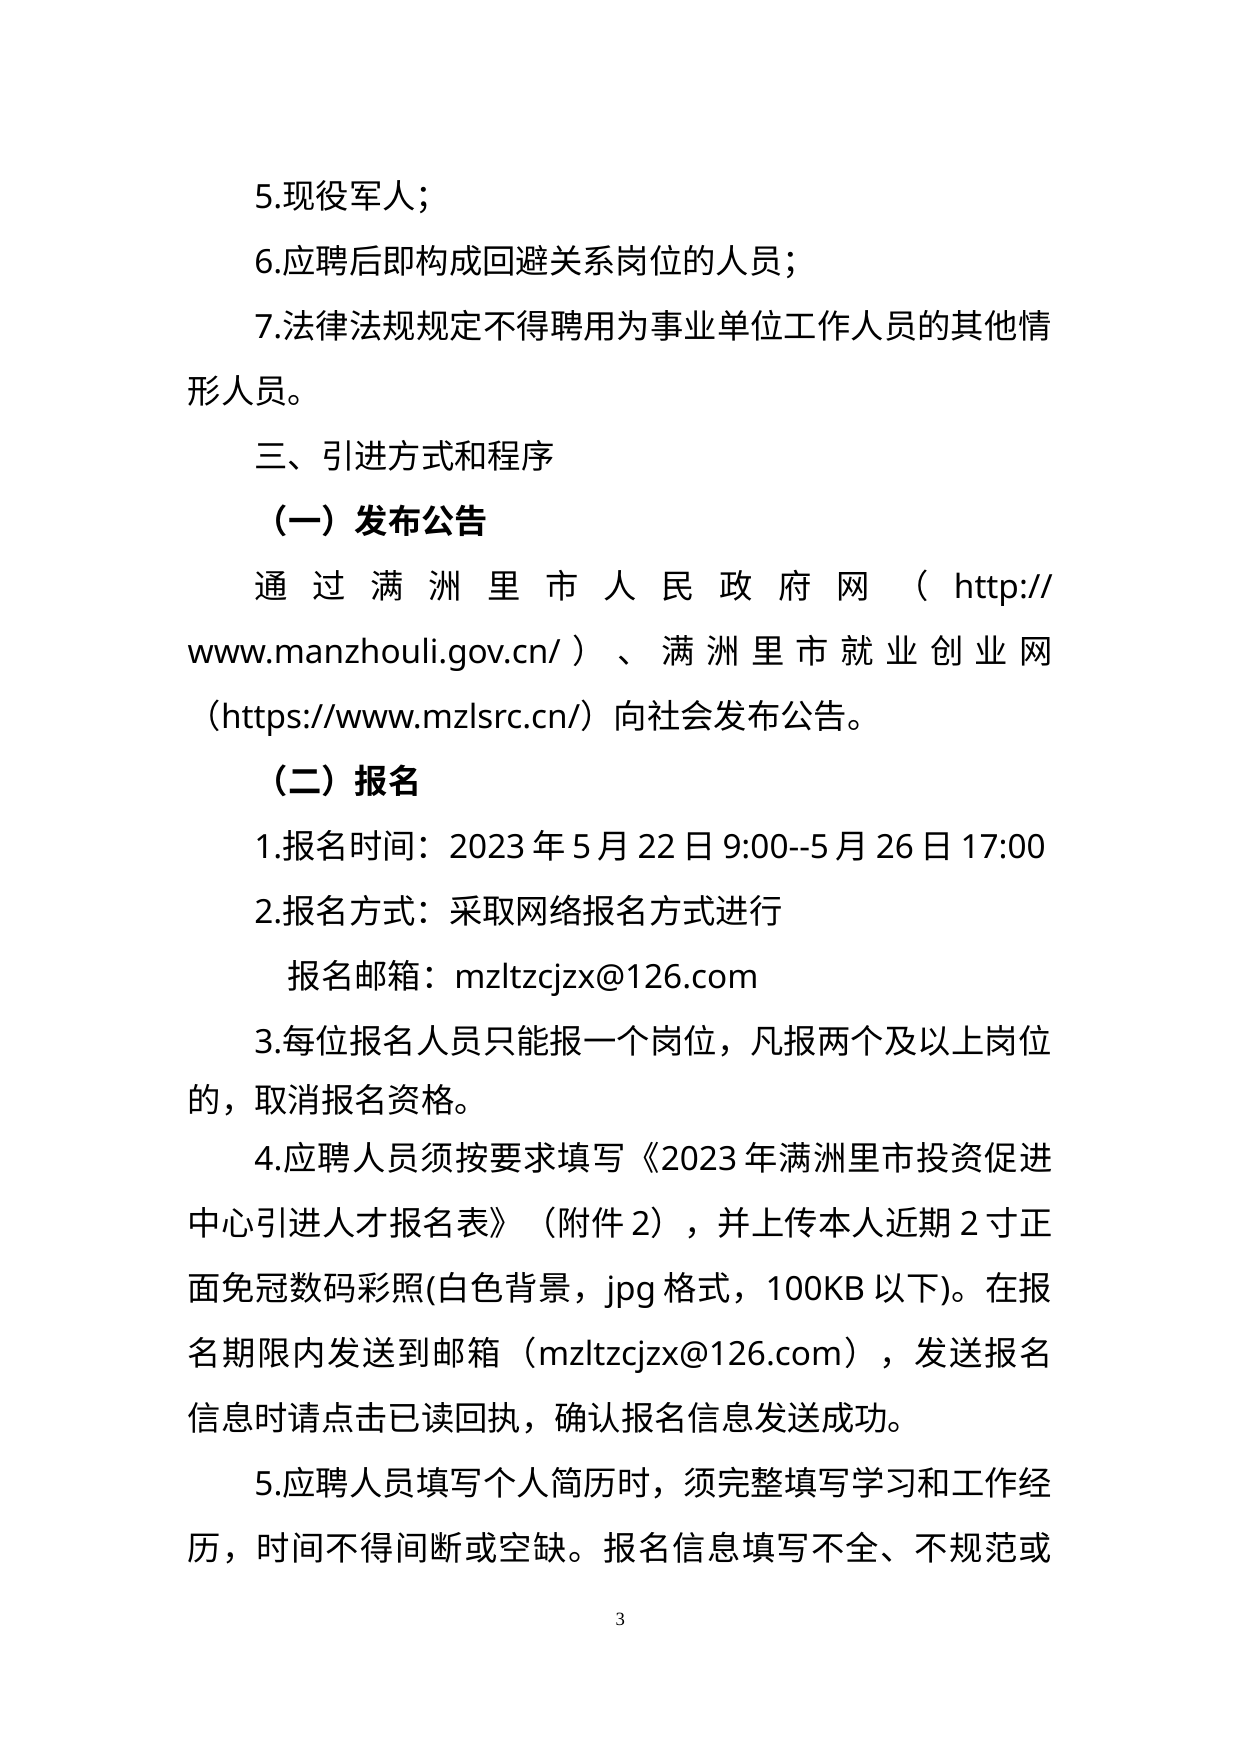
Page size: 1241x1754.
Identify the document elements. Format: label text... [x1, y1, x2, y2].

text （二）报名 [187, 747, 1053, 812]
text 2.报名方式：采取网络报名方式进行 [187, 877, 1053, 942]
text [187, 1449, 1053, 1579]
text 7.法律法规规定不得聘用为事业单位工作人员的其他情形人员。 [187, 292, 1053, 422]
text 1.报名时间：2023年5月22日9:00--5月26日17:00 [187, 812, 1053, 877]
text 5.现役军人； [187, 162, 1053, 227]
text 3.每位报名人员只能报一个岗位，凡报两个及以上岗位的，取消报名资格。 [187, 1007, 1053, 1124]
text 通过满洲里市人民政府网（http://www.manzhouli.gov.cn/）、满洲里市就业创业网（https://www.mzlsrc.cn/）向社会发布公告。 [187, 552, 1053, 747]
text 报名邮箱：mzltzcjzx@126.com [187, 942, 1053, 1007]
text 三、引进方式和程序 [187, 422, 1053, 487]
text 6.应聘后即构成回避关系岗位的人员； [187, 227, 1053, 292]
text 4.应聘人员须按要求填写《2023年满洲里市投资促进中心引进人才报名表》（附件2），并上传本人近期2寸正面免冠数码彩照(白色背景，jpg格式，100KB以下)。在报名期限内发送到邮箱（mzltzcjzx@126.com），发送报名信息时请点击已读回执，确认报名信息发送成功。 [187, 1124, 1053, 1449]
text （一）发布公告 [187, 487, 1053, 552]
